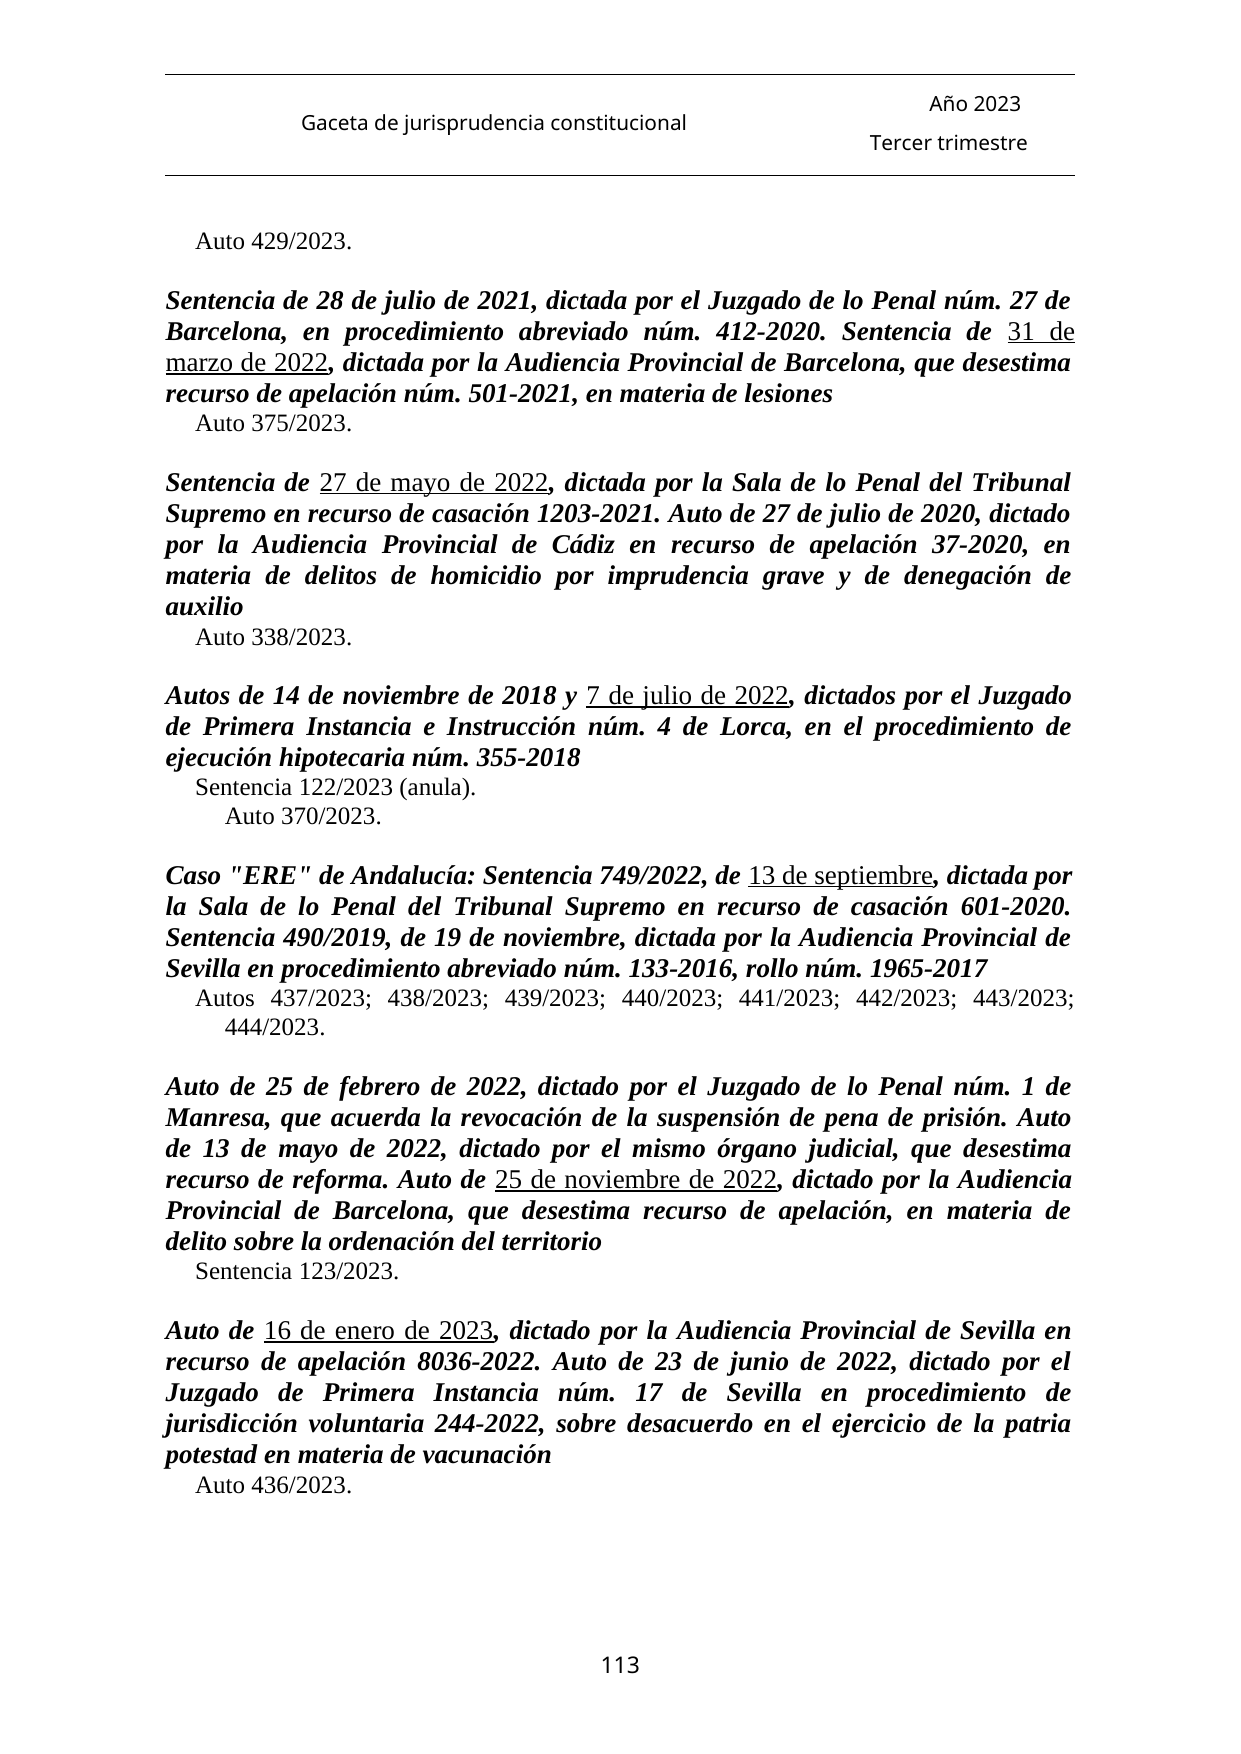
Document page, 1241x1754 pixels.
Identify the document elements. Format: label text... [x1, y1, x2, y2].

text Auto 429/2023. [195, 226, 1075, 255]
text Sentencia 123/2023. [195, 1256, 1075, 1285]
text Autos de 14 de noviembre de 2018 y 7 de julio de 2022, dictados por el Juzgado de Primera Instancia e Instrucción núm. 4 de Lorca, en el procedimiento de ejecución hipotecaria núm. 355-2018 [165, 679, 1075, 772]
text Sentencia 122/2023 (anula). [195, 772, 1075, 801]
text Auto 370/2023. [224, 801, 1075, 830]
text Caso "ERE" de Andalucía: Sentencia 749/2022, de 13 de septiembre, dictada por la Sala de lo Penal del Tribunal Supremo en recurso de casación 601-2020. Sentencia 490/2019, de 19 de noviembre, dictada por la Audiencia Provincial de Sevilla en procedimiento abreviado núm. 133-2016, rollo núm. 1965-2017 [165, 859, 1075, 983]
text Auto 436/2023. [195, 1470, 1075, 1498]
text Autos 437/2023; 438/2023; 439/2023; 440/2023; 441/2023; 442/2023; 443/2023; 444/2023. [195, 983, 1075, 1041]
text Sentencia de 28 de julio de 2021, dictada por el Juzgado de lo Penal núm. 27 de Barcelona, en procedimiento abreviado núm. 412-2020. Sentencia de 31 de marzo de 2022, dictada por la Audiencia Provincial de Barcelona, que desestima recurso de apelación núm. 501-2021, en materia de lesiones [165, 284, 1075, 408]
text Auto de 25 de febrero de 2022, dictado por el Juzgado de lo Penal núm. 1 de Manresa, que acuerda la revocación de la suspensión de pena de prisión. Auto de 13 de mayo de 2022, dictado por el mismo órgano judicial, que desestima recurso de reforma. Auto de 25 de noviembre de 2022, dictado por la Audiencia Provincial de Barcelona, que desestima recurso de apelación, en materia de delito sobre la ordenación del territorio [165, 1069, 1075, 1256]
text Auto 338/2023. [195, 622, 1075, 650]
text Auto de 16 de enero de 2023, dictado por la Audiencia Provincial de Sevilla en recurso de apelación 8036-2022. Auto de 23 de junio de 2022, dictado por el Juzgado de Primera Instancia núm. 17 de Sevilla en procedimiento de jurisdicción voluntaria 244-2022, sobre desacuerdo en el ejercicio de la patria potestad en materia de vacunación [165, 1314, 1075, 1470]
text Auto 375/2023. [195, 408, 1075, 437]
text Sentencia de 27 de mayo de 2022, dictada por la Sala de lo Penal del Tribunal Supremo en recurso de casación 1203-2021. Auto de 27 de julio de 2020, dictado por la Audiencia Provincial de Cádiz en recurso de apelación 37-2020, en materia de delitos de homicidio por imprudencia grave y de denegación de auxilio [165, 466, 1075, 622]
